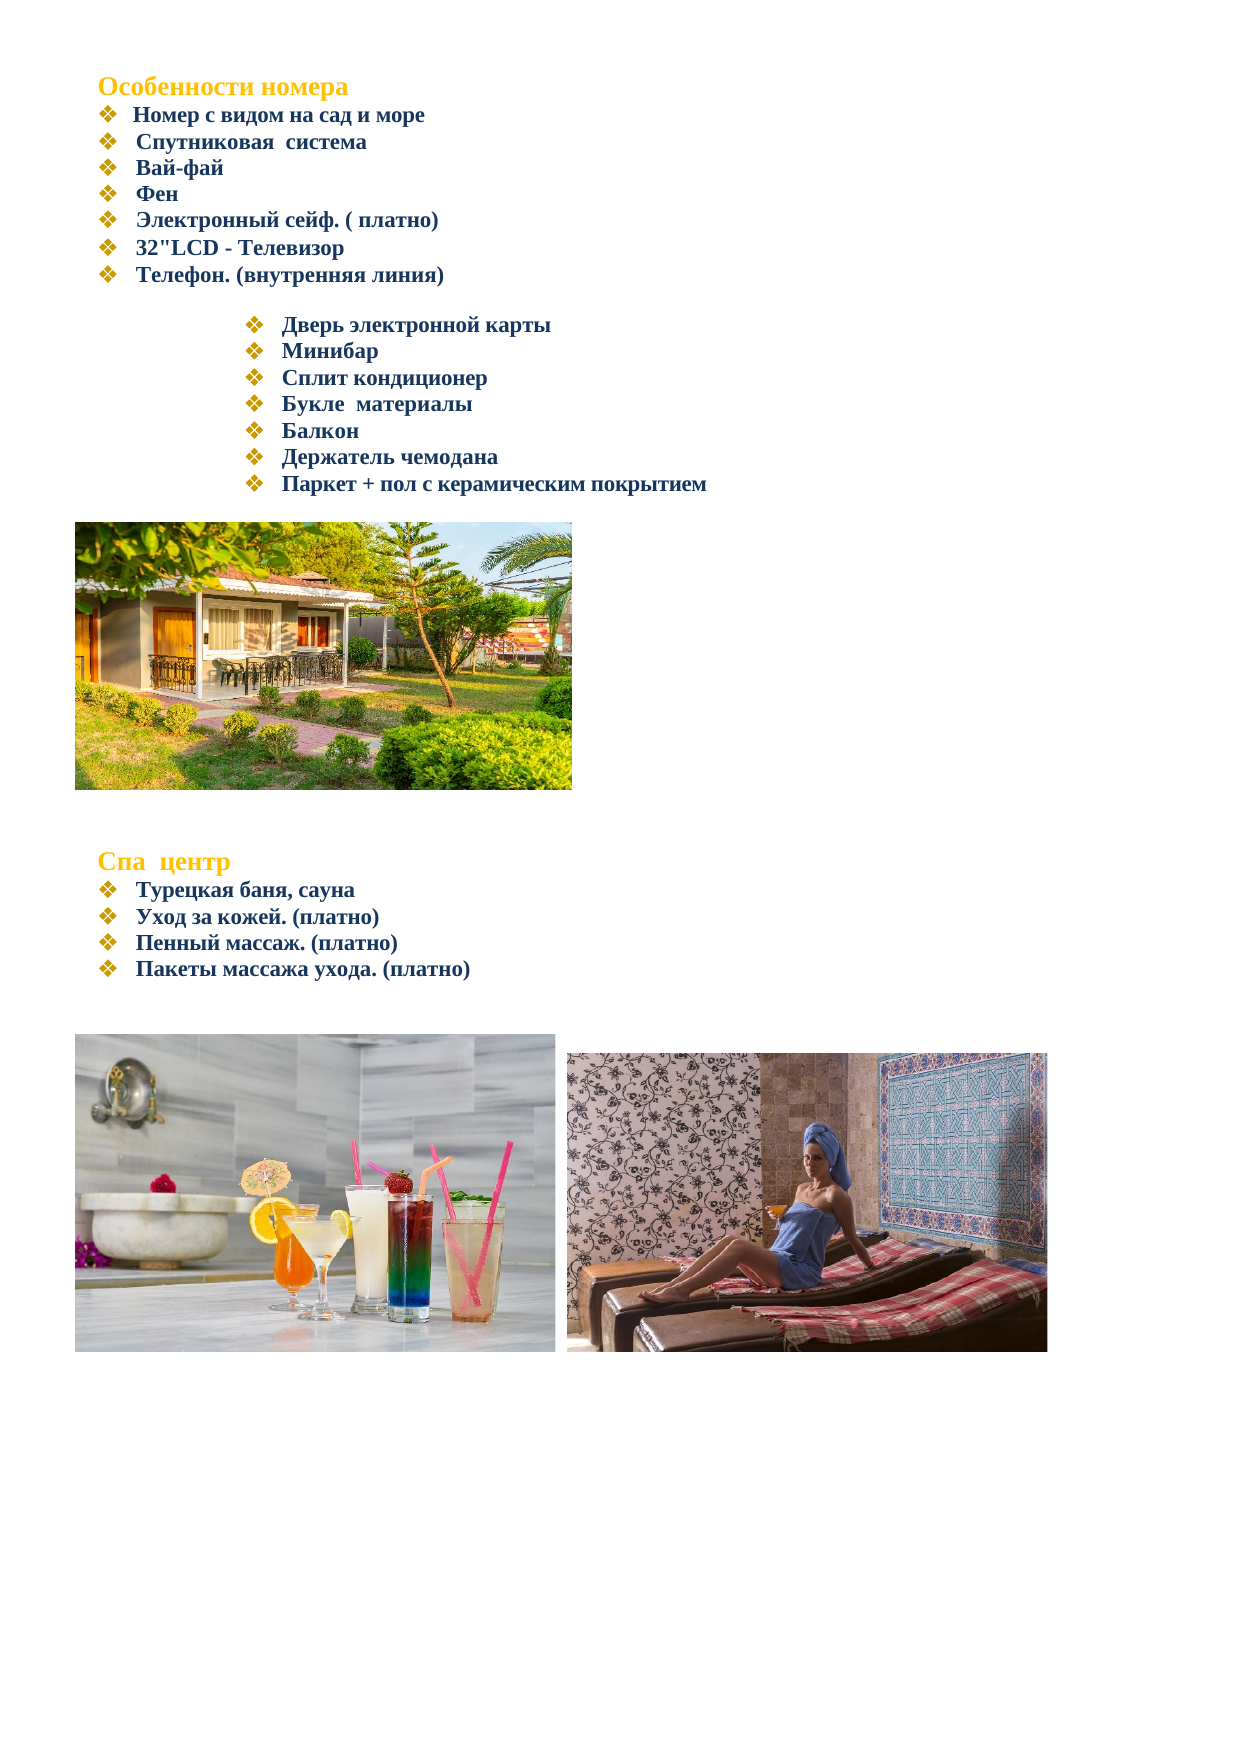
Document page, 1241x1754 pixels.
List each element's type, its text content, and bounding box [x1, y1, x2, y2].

list Турецкая баня, сауна [97, 876, 1122, 903]
list Телефон. (внутренняя линия) [97, 261, 1122, 287]
list Балкон [244, 417, 1122, 443]
list Минибар [244, 338, 1122, 364]
list Держатель чемодана [244, 443, 1122, 470]
picture [567, 1053, 1048, 1352]
list Номер с видом на сад и море [97, 101, 1122, 127]
list Букле материалы [244, 391, 1122, 417]
picture [75, 522, 572, 790]
list Фен [97, 181, 1122, 207]
list Паркет + пол с керамическим покрытием [244, 470, 1122, 496]
list Пакеты массажа ухода. (платно) [97, 956, 1122, 982]
text Особенности номера [97, 75, 1122, 101]
list Пенный массаж. (платно) [97, 929, 1122, 956]
picture [75, 1034, 556, 1352]
list 32"LCD - Телевизор [97, 234, 1122, 260]
list Сплит кондиционер [244, 364, 1122, 391]
list Вай-фай [97, 154, 1122, 181]
list Уход за кожей. (платно) [97, 903, 1122, 929]
list Дверь электронной карты [244, 312, 1122, 338]
list Спутниковая система [97, 128, 1122, 154]
list Электронный сейф. ( платно) [97, 207, 1122, 233]
text Спа центр [97, 845, 1122, 876]
